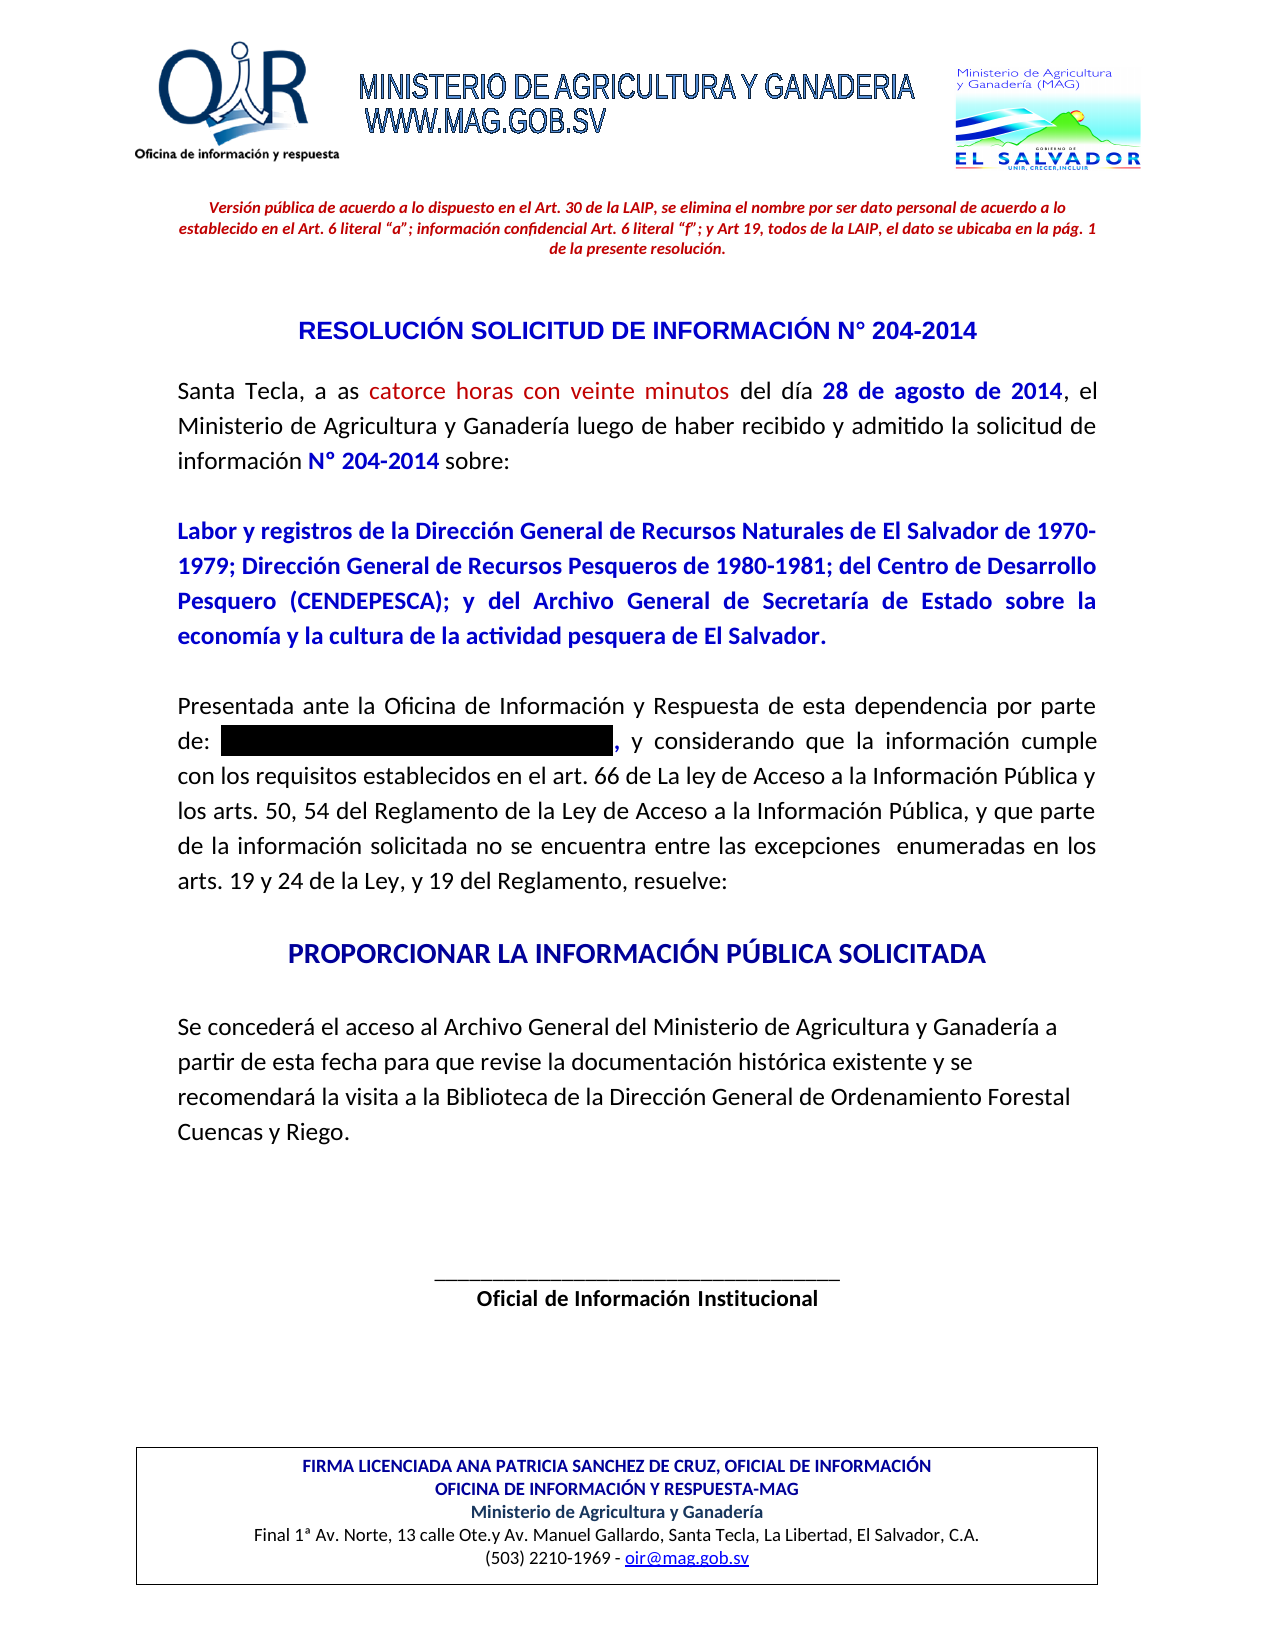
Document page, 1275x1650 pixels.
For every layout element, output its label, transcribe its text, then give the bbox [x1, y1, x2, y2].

text PROPORCIONAR LA INFORMACIÓN PÚBLICA SOLICITADA [177, 935, 1098, 971]
text Se concederá el acceso al Archivo General del Ministerio de Agricultura y Ganadería a partir de esta fecha para que revise la documentación histórica existente y se recomendará la visita a la Biblioteca de la Dirección General de Ordenamiento Forestal Cuencas y Riego. [177, 1011, 1098, 1147]
text Labor y registros de la Dirección General de Recursos Naturales de El Salvador de 1970-1979; Dirección General de Recursos Pesqueros de 1980-1981; del Centro de Desarrollo Pesquero (CENDEPESCA); y del Archivo General de Secretaría de Estado sobre la economía y la cultura de la actividad pesquera de El Salvador. [177, 515, 1098, 651]
picture [134, 33, 340, 163]
text Presentada ante la Oficina de Información y Respuesta de esta dependencia por parte de: *******************************, y considerando que la información cumple con los requisitos establecidos en el art. 66 de La ley de Acceso a la Información Pública y los arts. 50, 54 del Reglamento de la Ley de Acceso a la Información Pública, y que parte de la información solicitada no se encuentra entre las excepciones enumeradas en los arts. 19 y 24 de la Ley, y 19 del Reglamento, resuelve: [177, 690, 1098, 896]
text ___________________________________ [177, 1256, 1098, 1284]
text RESOLUCIÓN SOLICITUD DE INFORMACIÓN N° 204-2014 [177, 316, 1098, 345]
text Versión pública de acuerdo a lo dispuesto en el Art. 30 de la LAIP, se elimina el nombre por ser dato personal de acuerdo a lo establecido en el Art. 6 literal “a”; información confidencial Art. 6 literal “f”; y Art 19, todos de la LAIP, el dato se ubicaba en la pág. 1 de la presente resolución. [177, 198, 1098, 258]
text Oficial de Información Institucional [455, 1284, 1098, 1312]
text Santa Tecla, a as catorce horas con veinte minutos del día 28 de agosto de 2014, el Ministerio de Agricultura y Ganadería luego de haber recibido y admitido la solicitud de información Nº 204-2014 sobre: [177, 375, 1098, 476]
